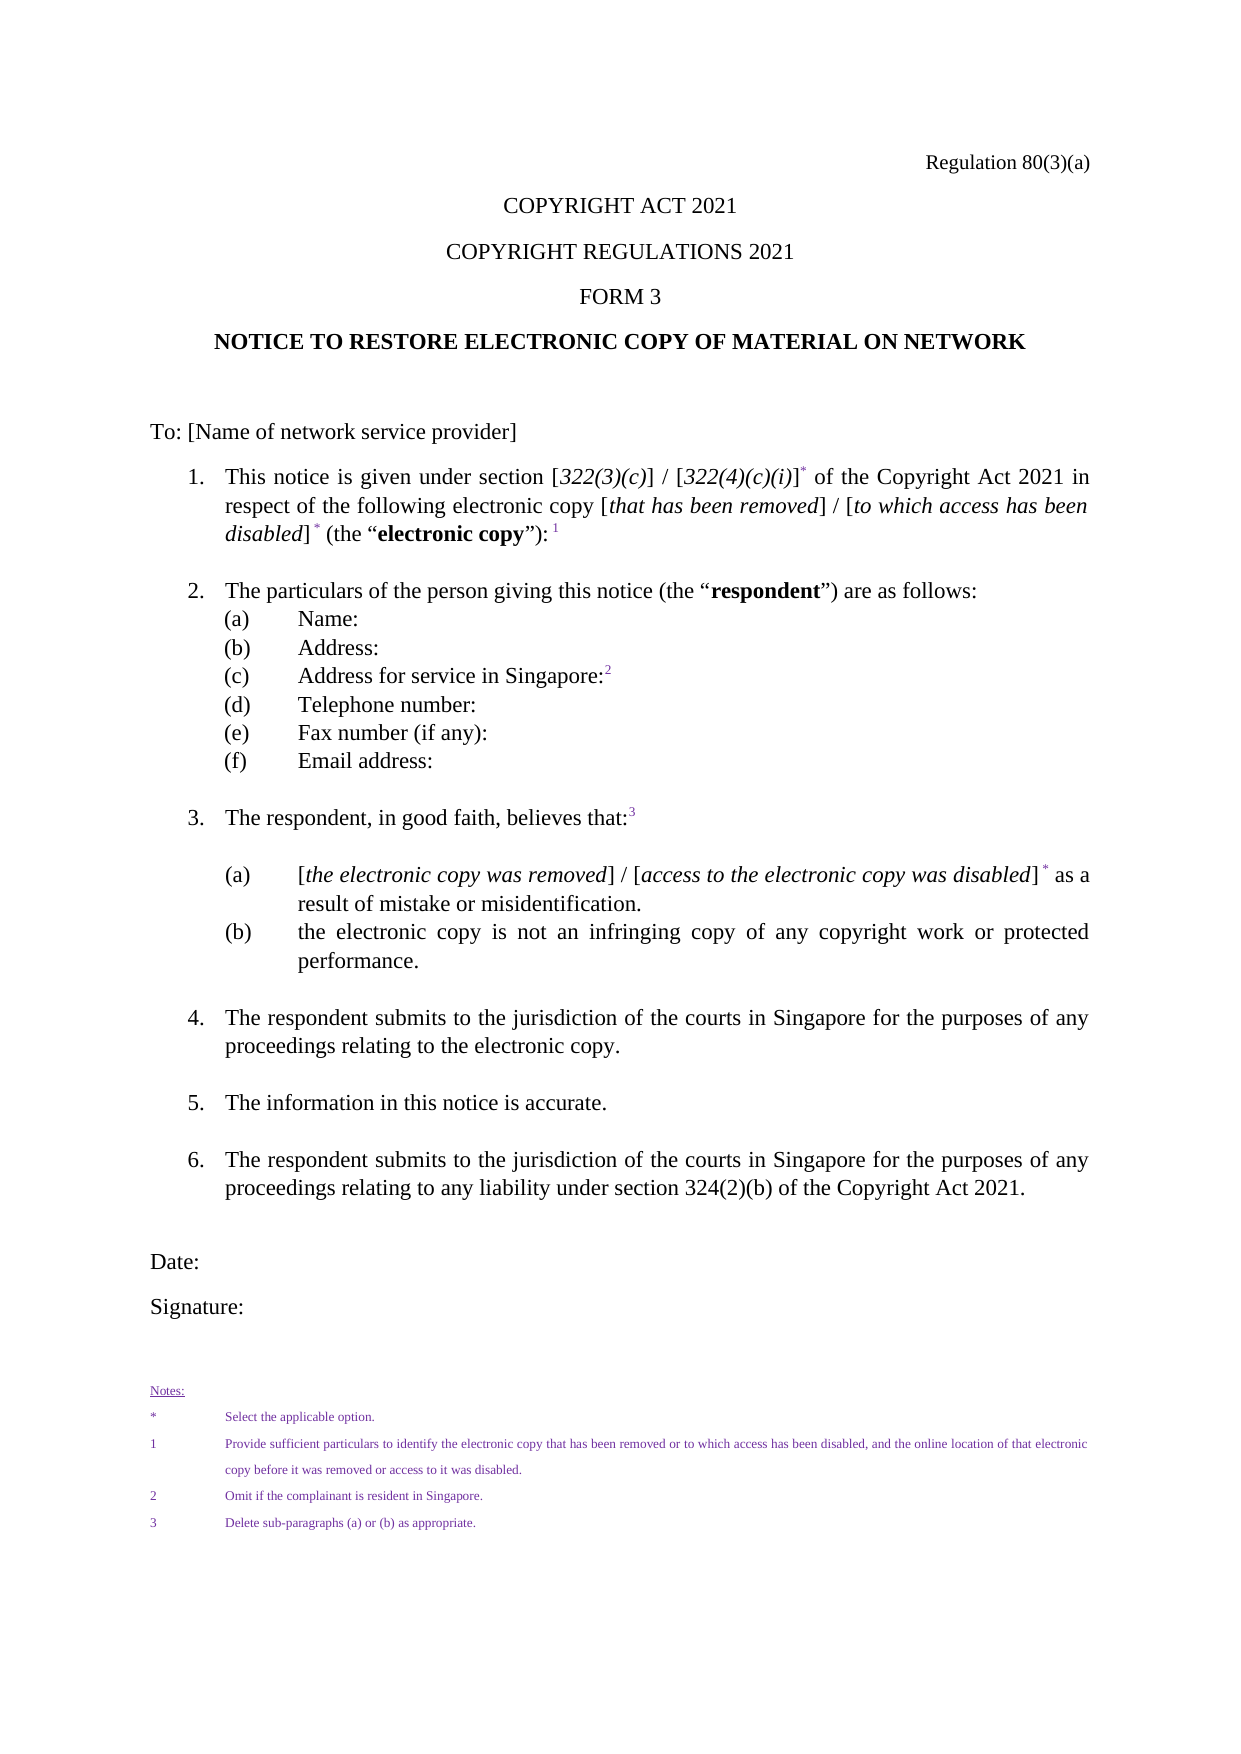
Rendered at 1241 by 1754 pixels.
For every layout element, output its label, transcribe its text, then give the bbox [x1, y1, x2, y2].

list This notice is given under section [322(3)(c)] / [322(4)(c)(i)]* of the Copyright Act 2021 in respect of the following electronic copy [that has been removed] / [to which access has been disabled] * (the “electronic copy”): 1 [187, 463, 1090, 546]
text To: [Name of network service provider] [150, 418, 1090, 444]
list The respondent, in good faith, believes that:3 [187, 804, 1090, 831]
text 3 Delete sub-paragraphs (a) or (b) as appropriate. [150, 1515, 1090, 1541]
text FORM 3 [150, 283, 1090, 309]
list the electronic copy is not an infringing copy of any copyright work or protected performance. [225, 918, 1090, 973]
list The particulars of the person giving this notice (the “respondent”) are as follows: [187, 577, 1090, 603]
text 1 Provide sufficient particulars to identify the electronic copy that has been removed or to which access has been disabled, and the online location of that electronic copy before it was removed or access to it was disabled. [150, 1436, 1090, 1488]
list The respondent submits to the jurisdiction of the courts in Singapore for the purposes of any proceedings relating to the electronic copy. [187, 1003, 1090, 1058]
text Signature: [150, 1293, 1090, 1319]
text NOTICE TO RESTORE ELECTRONIC COPY OF MATERIAL ON NETWORK [150, 328, 1090, 354]
text COPYRIGHT ACT 2021 [150, 193, 1090, 219]
list Address: [224, 634, 1090, 660]
list Telephone number: [224, 691, 1090, 717]
list The respondent submits to the jurisdiction of the courts in Singapore for the purposes of any proceedings relating to any liability under section 324(2)(b) of the Copyright Act 2021. [187, 1146, 1090, 1201]
list Name: [224, 605, 1090, 632]
text Notes: [150, 1383, 1090, 1409]
text Date: [150, 1248, 1090, 1274]
text 2 Omit if the complainant is resident in Singapore. [150, 1488, 1090, 1515]
list Address for service in Singapore:2 [224, 662, 1090, 689]
text COPYRIGHT REGULATIONS 2021 [150, 238, 1090, 264]
text * Select the applicable option. [150, 1409, 1090, 1436]
text Regulation 80(3)(a) [150, 150, 1090, 174]
list The information in this notice is accurate. [187, 1089, 1090, 1115]
list [the electronic copy was removed] / [access to the electronic copy was disabled] * as a result of mistake or misidentification. [225, 861, 1090, 916]
list Email address: [224, 748, 1090, 774]
list Fax number (if any): [224, 719, 1090, 746]
